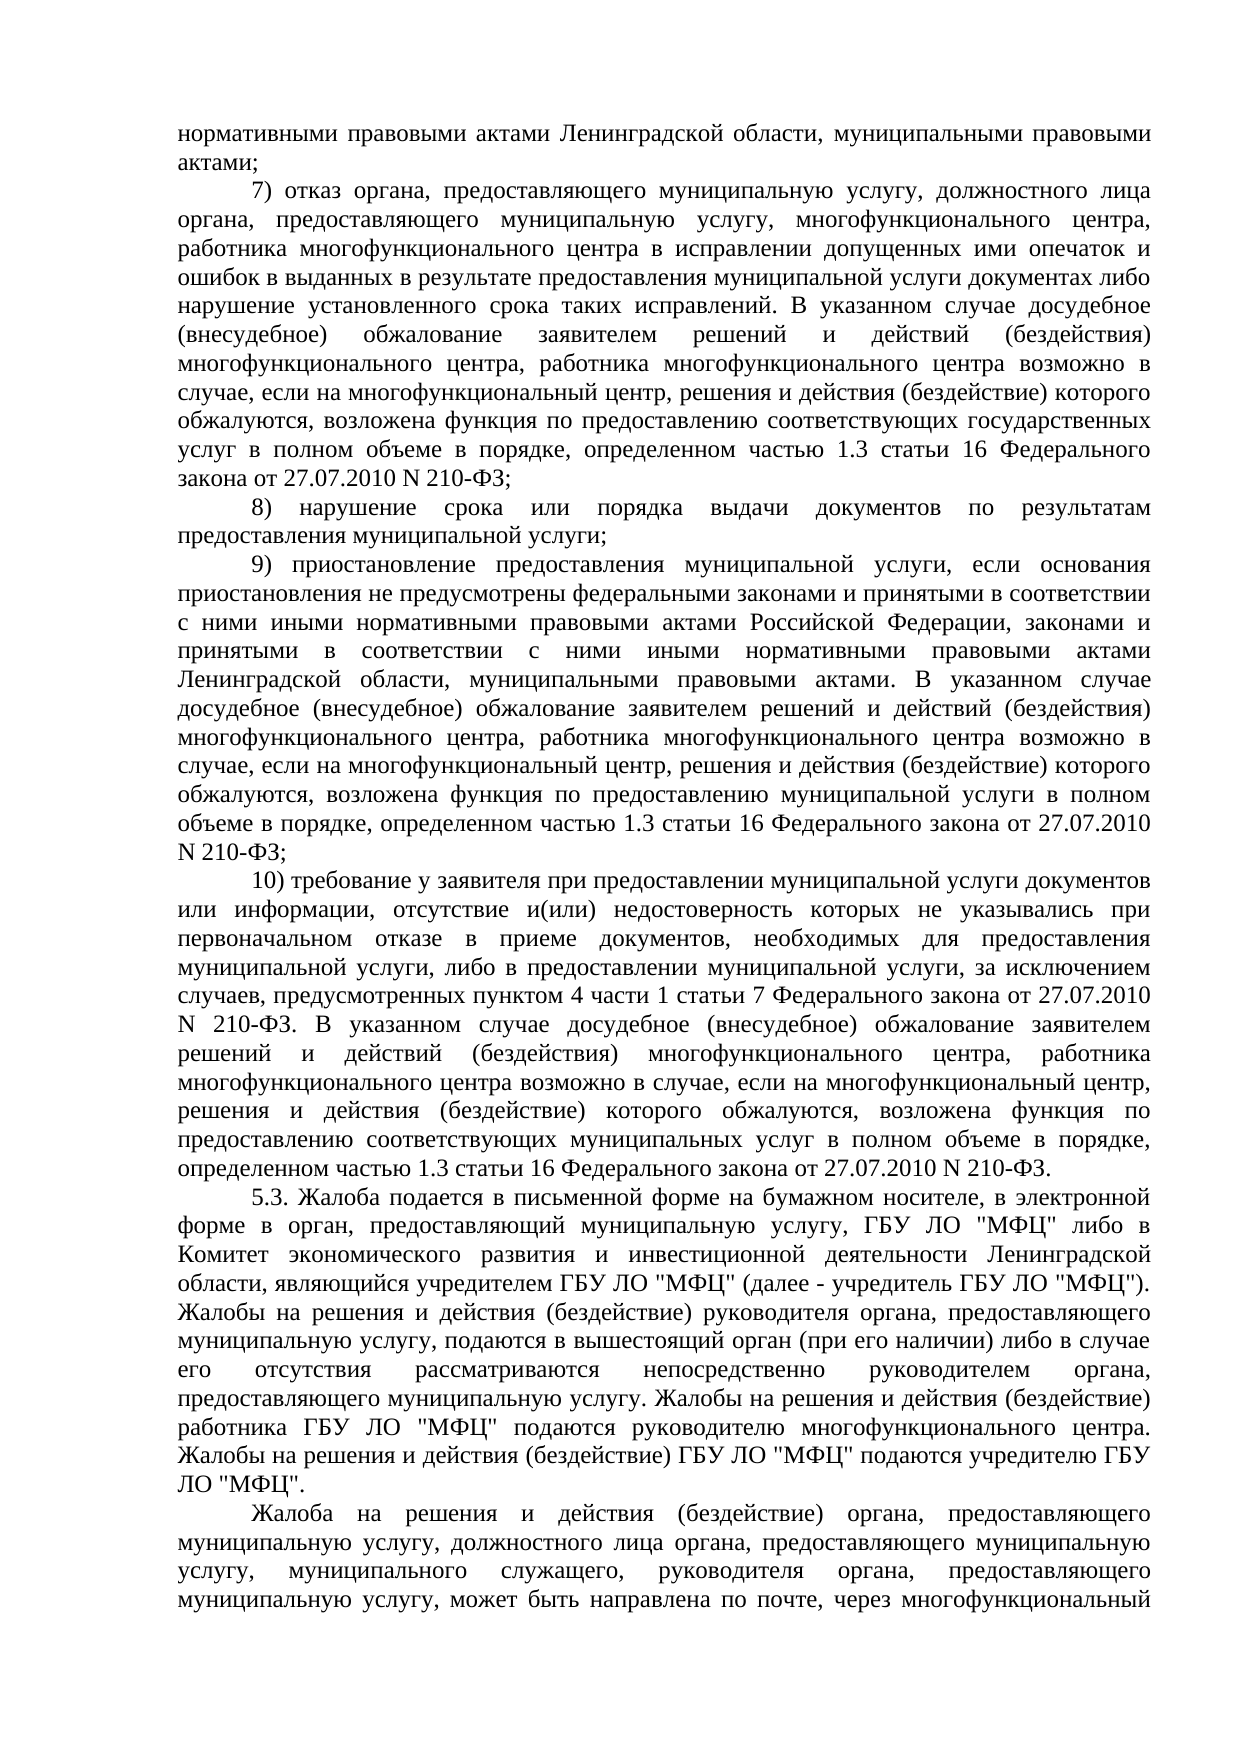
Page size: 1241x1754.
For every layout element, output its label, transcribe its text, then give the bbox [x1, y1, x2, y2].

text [177, 1498, 1152, 1613]
text 5.3. Жалоба подается в письменной форме на бумажном носителе, в электронной форме в орган, предоставляющий муниципальную услугу, ГБУ ЛО "МФЦ" либо в Комитет экономического развития и инвестиционной деятельности Ленинградской области, являющийся учредителем ГБУ ЛО "МФЦ" (далее - учредитель ГБУ ЛО "МФЦ"). Жалобы на решения и действия (бездействие) руководителя органа, предоставляющего муниципальную услугу, подаются в вышестоящий орган (при его наличии) либо в случае его отсутствия рассматриваются непосредственно руководителем органа, предоставляющего муниципальную услугу. Жалобы на решения и действия (бездействие) работника ГБУ ЛО "МФЦ" подаются руководителю многофункционального центра. Жалобы на решения и действия (бездействие) ГБУ ЛО "МФЦ" подаются учредителю ГБУ ЛО "МФЦ". [177, 1182, 1152, 1498]
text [177, 118, 1152, 176]
text 9) приостановление предоставления муниципальной услуги, если основания приостановления не предусмотрены федеральными законами и принятыми в соответствии с ними иными нормативными правовыми актами Российской Федерации, законами и принятыми в соответствии с ними иными нормативными правовыми актами Ленинградской области, муниципальными правовыми актами. В указанном случае досудебное (внесудебное) обжалование заявителем решений и действий (бездействия) многофункционального центра, работника многофункционального центра возможно в случае, если на многофункциональный центр, решения и действия (бездействие) которого обжалуются, возложена функция по предоставлению муниципальной услуги в полном объеме в порядке, определенном частью 1.3 статьи 16 Федерального закона от 27.07.2010 N 210-ФЗ; [177, 549, 1152, 866]
text 7) отказ органа, предоставляющего муниципальную услугу, должностного лица органа, предоставляющего муниципальную услугу, многофункционального центра, работника многофункционального центра в исправлении допущенных ими опечаток и ошибок в выданных в результате предоставления муниципальной услуги документах либо нарушение установленного срока таких исправлений. В указанном случае досудебное (внесудебное) обжалование заявителем решений и действий (бездействия) многофункционального центра, работника многофункционального центра возможно в случае, если на многофункциональный центр, решения и действия (бездействие) которого обжалуются, возложена функция по предоставлению соответствующих государственных услуг в полном объеме в порядке, определенном частью 1.3 статьи 16 Федерального закона от 27.07.2010 N 210-ФЗ; [177, 176, 1152, 492]
text 10) требование у заявителя при предоставлении муниципальной услуги документов или информации, отсутствие и(или) недостоверность которых не указывались при первоначальном отказе в приеме документов, необходимых для предоставления муниципальной услуги, либо в предоставлении муниципальной услуги, за исключением случаев, предусмотренных пунктом 4 части 1 статьи 7 Федерального закона от 27.07.2010 N 210-ФЗ. В указанном случае досудебное (внесудебное) обжалование заявителем решений и действий (бездействия) многофункционального центра, работника многофункционального центра возможно в случае, если на многофункциональный центр, решения и действия (бездействие) которого обжалуются, возложена функция по предоставлению соответствующих муниципальных услуг в полном объеме в порядке, определенном частью 1.3 статьи 16 Федерального закона от 27.07.2010 N 210-ФЗ. [177, 866, 1152, 1182]
text 8) нарушение срока или порядка выдачи документов по результатам предоставления муниципальной услуги; [177, 492, 1152, 549]
